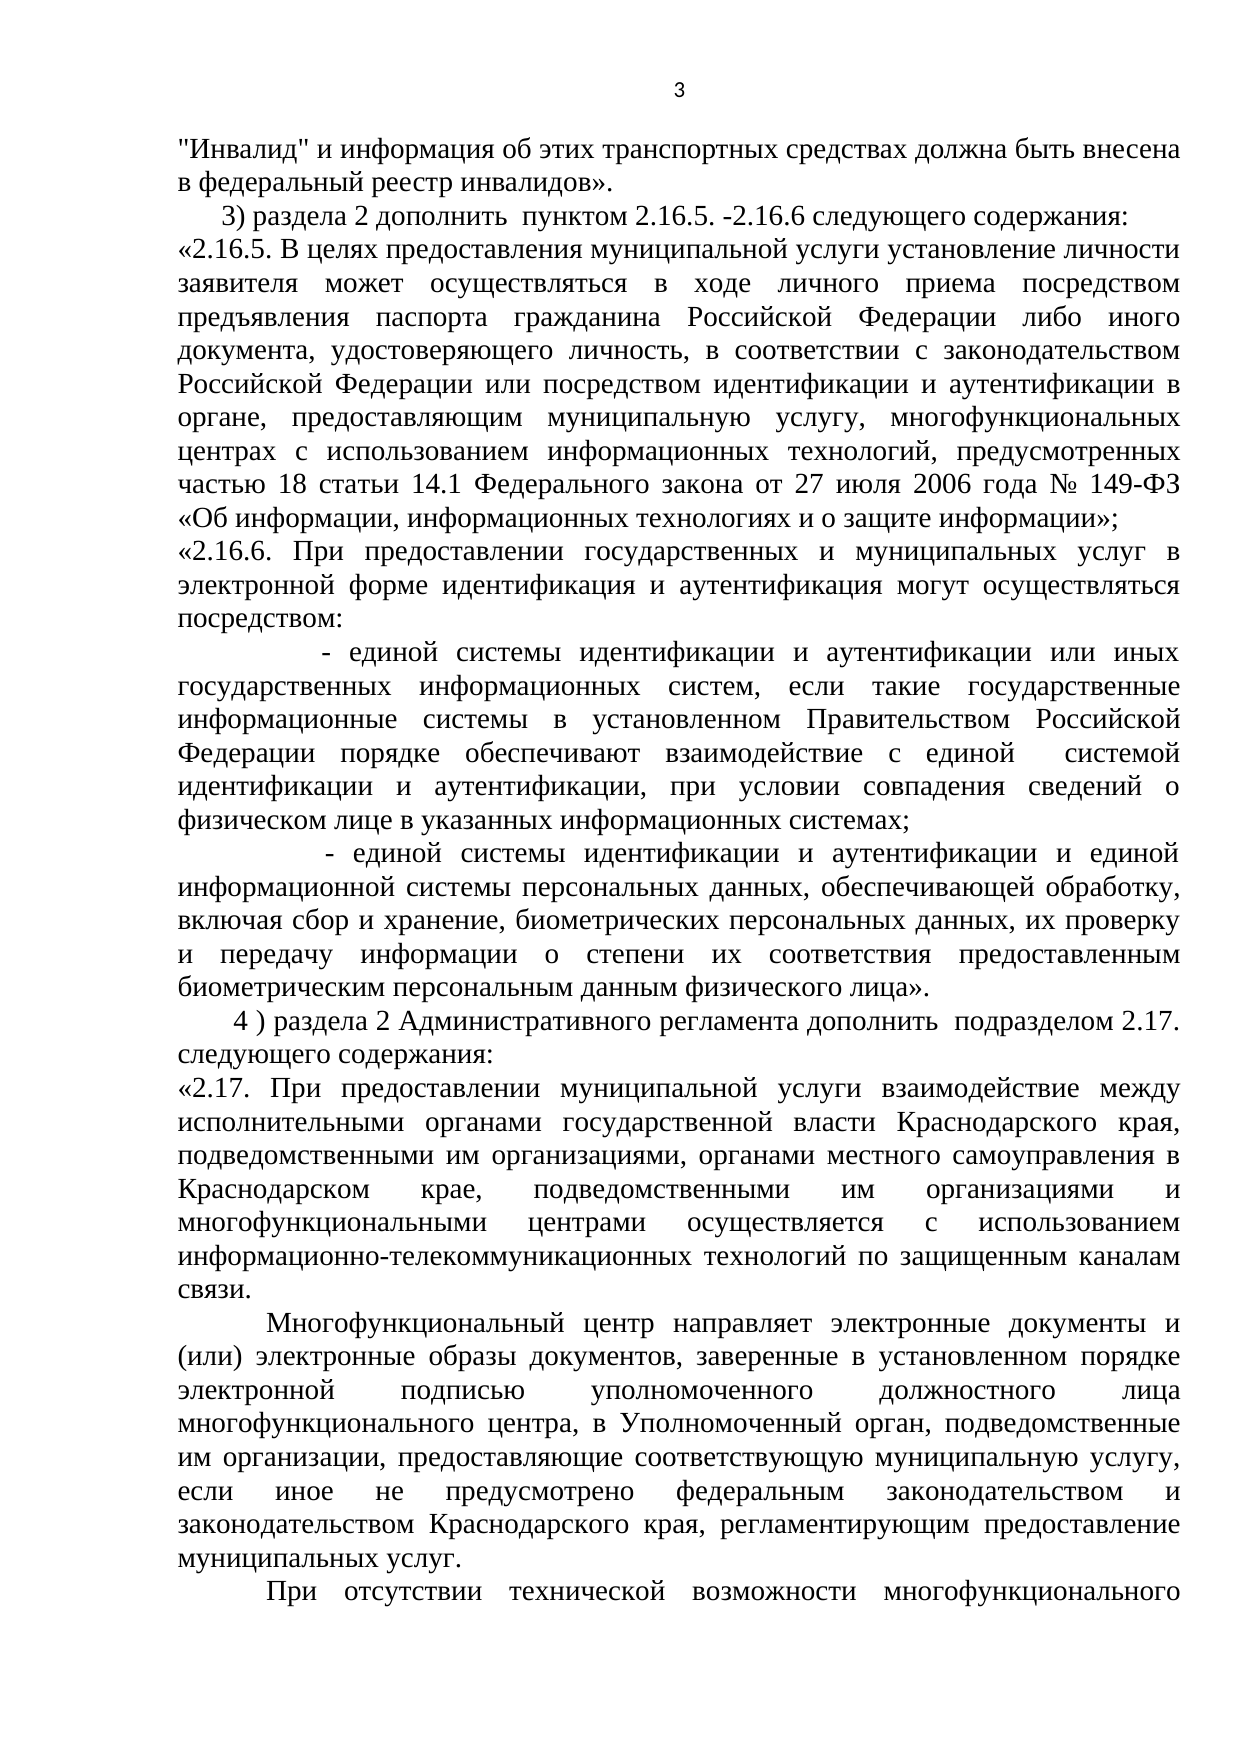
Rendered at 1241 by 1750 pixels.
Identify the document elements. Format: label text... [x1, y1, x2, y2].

text 4 ) раздела 2 Административного регламента дополнить подразделом 2.17. следующего содержания: [177, 1003, 1181, 1070]
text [177, 131, 1181, 198]
text «2.16.6. При предоставлении государственных и муниципальных услуг в электронной форме идентификация и аутентификация могут осуществляться посредством: [177, 533, 1181, 634]
text «2.16.5. В целях предоставления муниципальной услуги установление личности заявителя может осуществляться в ходе личного приема посредством предъявления паспорта гражданина Российской Федерации либо иного документа, удостоверяющего личность, в соответствии с законодательством Российской Федерации или посредством идентификации и аутентификации в органе, предоставляющим муниципальную услугу, многофункциональных центрах с использованием информационных технологий, предусмотренных частью 18 статьи 14.1 Федерального закона от 27 июля 2006 года № 149-ФЗ «Об информации, информационных технологиях и о защите информации»; [177, 232, 1181, 533]
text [177, 1573, 1181, 1607]
text - единой системы идентификации и аутентификации или иных государственных информационных систем, если такие государственные информационные системы в установленном Правительством Российской Федерации порядке обеспечивают взаимодействие с единой системой идентификации и аутентификации, при условии совпадения сведений о физическом лице в указанных информационных системах; [177, 634, 1181, 835]
text «2.17. При предоставлении муниципальной услуги взаимодействие между исполнительными органами государственной власти Краснодарского края, подведомственными им организациями, органами местного самоуправления в Краснодарском крае, подведомственными им организациями и многофункциональными центрами осуществляется с использованием информационно-телекоммуникационных технологий по защищенным каналам связи. [177, 1070, 1181, 1305]
text 3) раздела 2 дополнить пунктом 2.16.5. -2.16.6 следующего содержания: [177, 198, 1181, 232]
text - единой системы идентификации и аутентификации и единой информационной системы персональных данных, обеспечивающей обработку, включая сбор и хранение, биометрических персональных данных, их проверку и передачу информации о степени их соответствия предоставленным биометрическим персональным данным физического лица». [177, 835, 1181, 1003]
text Многофункциональный центр направляет электронные документы и (или) электронные образы документов, заверенные в установленном порядке электронной подписью уполномоченного должностного лица многофункционального центра, в Уполномоченный орган, подведомственные им организации, предоставляющие соответствующую муниципальную услугу, если иное не предусмотрено федеральным законодательством и законодательством Краснодарского края, регламентирующим предоставление муниципальных услуг. [177, 1305, 1181, 1573]
